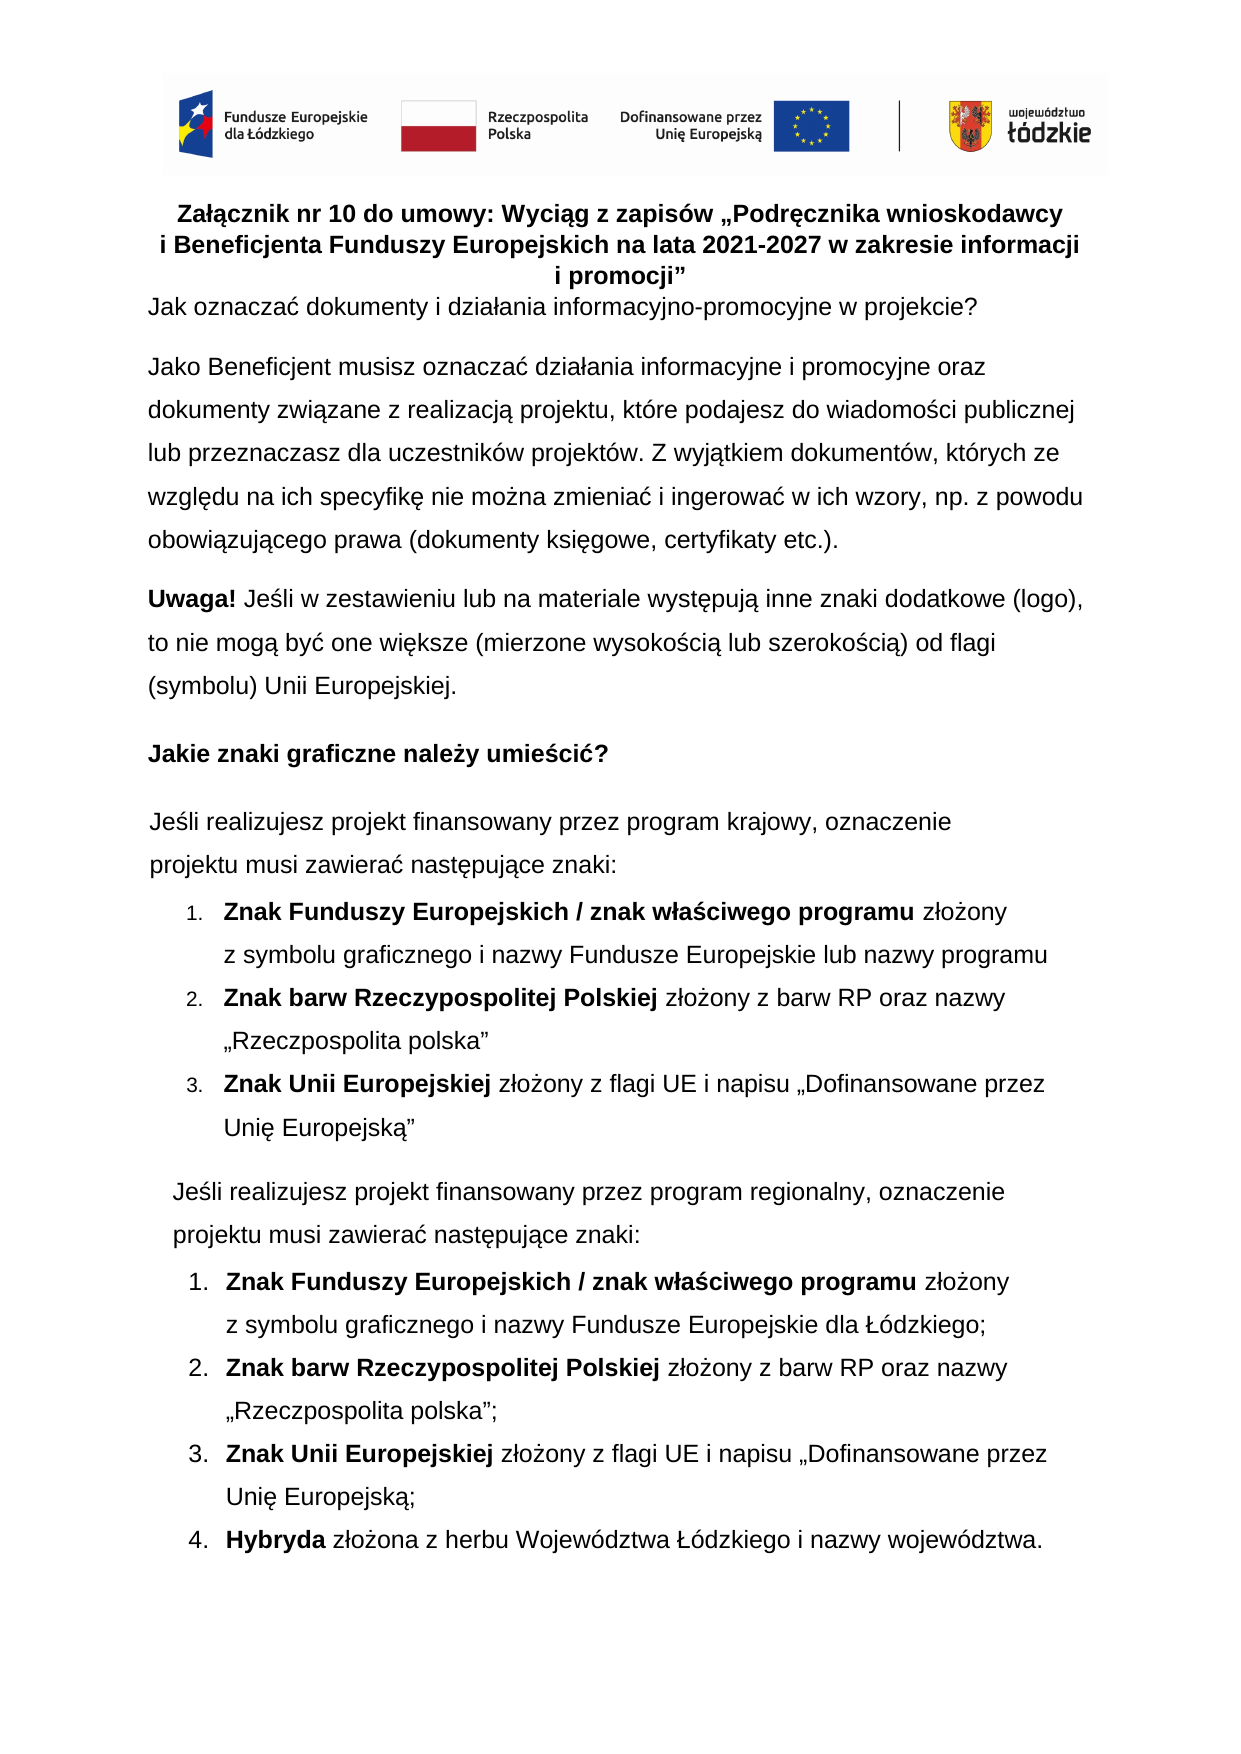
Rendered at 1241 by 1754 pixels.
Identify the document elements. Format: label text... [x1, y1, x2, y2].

list Hybryda złożona z herbu Województwa Łódzkiego i nazwy województwa. [188, 1525, 1079, 1554]
list Znak barw Rzeczypospolitej Polskiej złożony z barw RP oraz nazwy „Rzeczpospolita polska” [186, 983, 1087, 1055]
list Znak Funduszy Europejskich / znak właściwego programu złożony z symbolu graficznego i nazwy Fundusze Europejskie dla Łódzkiego; [188, 1266, 1079, 1338]
list Znak Funduszy Europejskich / znak właściwego programu złożony z symbolu graficznego i nazwy Fundusze Europejskie lub nazwy programu [186, 897, 1087, 969]
text Jako Beneficjent musisz oznaczać działania informacyjne i promocyjne oraz dokumenty związane z realizacją projektu, które podajesz do wiadomości publicznej lub przeznaczasz dla uczestników projektów. Z wyjątkiem dokumentów, których ze względu na ich specyfikę nie można zmieniać i ingerować w ich wzory, np. z powodu obowiązującego prawa (dokumenty księgowe, certyfikaty etc.). [148, 352, 1090, 553]
list Znak Unii Europejskiej złożony z flagi UE i napisu „Dofinansowane przez Unię Europejską; [188, 1439, 1079, 1511]
text Jeśli realizujesz projekt finansowany przez program krajowy, oznaczenie projektu musi zawierać następujące znaki: [149, 807, 1030, 879]
text Jakie znaki graficzne należy umieścić? [148, 739, 1093, 767]
text Jeśli realizujesz projekt finansowany przez program regionalny, oznaczenie projektu musi zawierać następujące znaki: [172, 1176, 1030, 1248]
text Uwaga! Jeśli w zestawieniu lub na materiale występują inne znaki dodatkowe (logo), to nie mogą być one większe (mierzone wysokością lub szerokością) od flagi (symbolu) Unii Europejskiej. [148, 584, 1090, 699]
list Znak barw Rzeczypospolitej Polskiej złożony z barw RP oraz nazwy „Rzeczpospolita polska”; [188, 1353, 1079, 1424]
text Jak oznaczać dokumenty i działania informacyjno-promocyjne w projekcie? [148, 292, 1093, 321]
picture [162, 73, 1108, 175]
subtitle Załącznik nr 10 do umowy: Wyciąg z zapisów „Podręcznika wnioskodawcy i Beneficjenta Funduszy Europejskich na lata 2021-2027 w zakresie informacji i promocji” [148, 199, 1093, 290]
list Znak Unii Europejskiej złożony z flagi UE i napisu „Dofinansowane przez Unię Europejską” [186, 1069, 1087, 1141]
